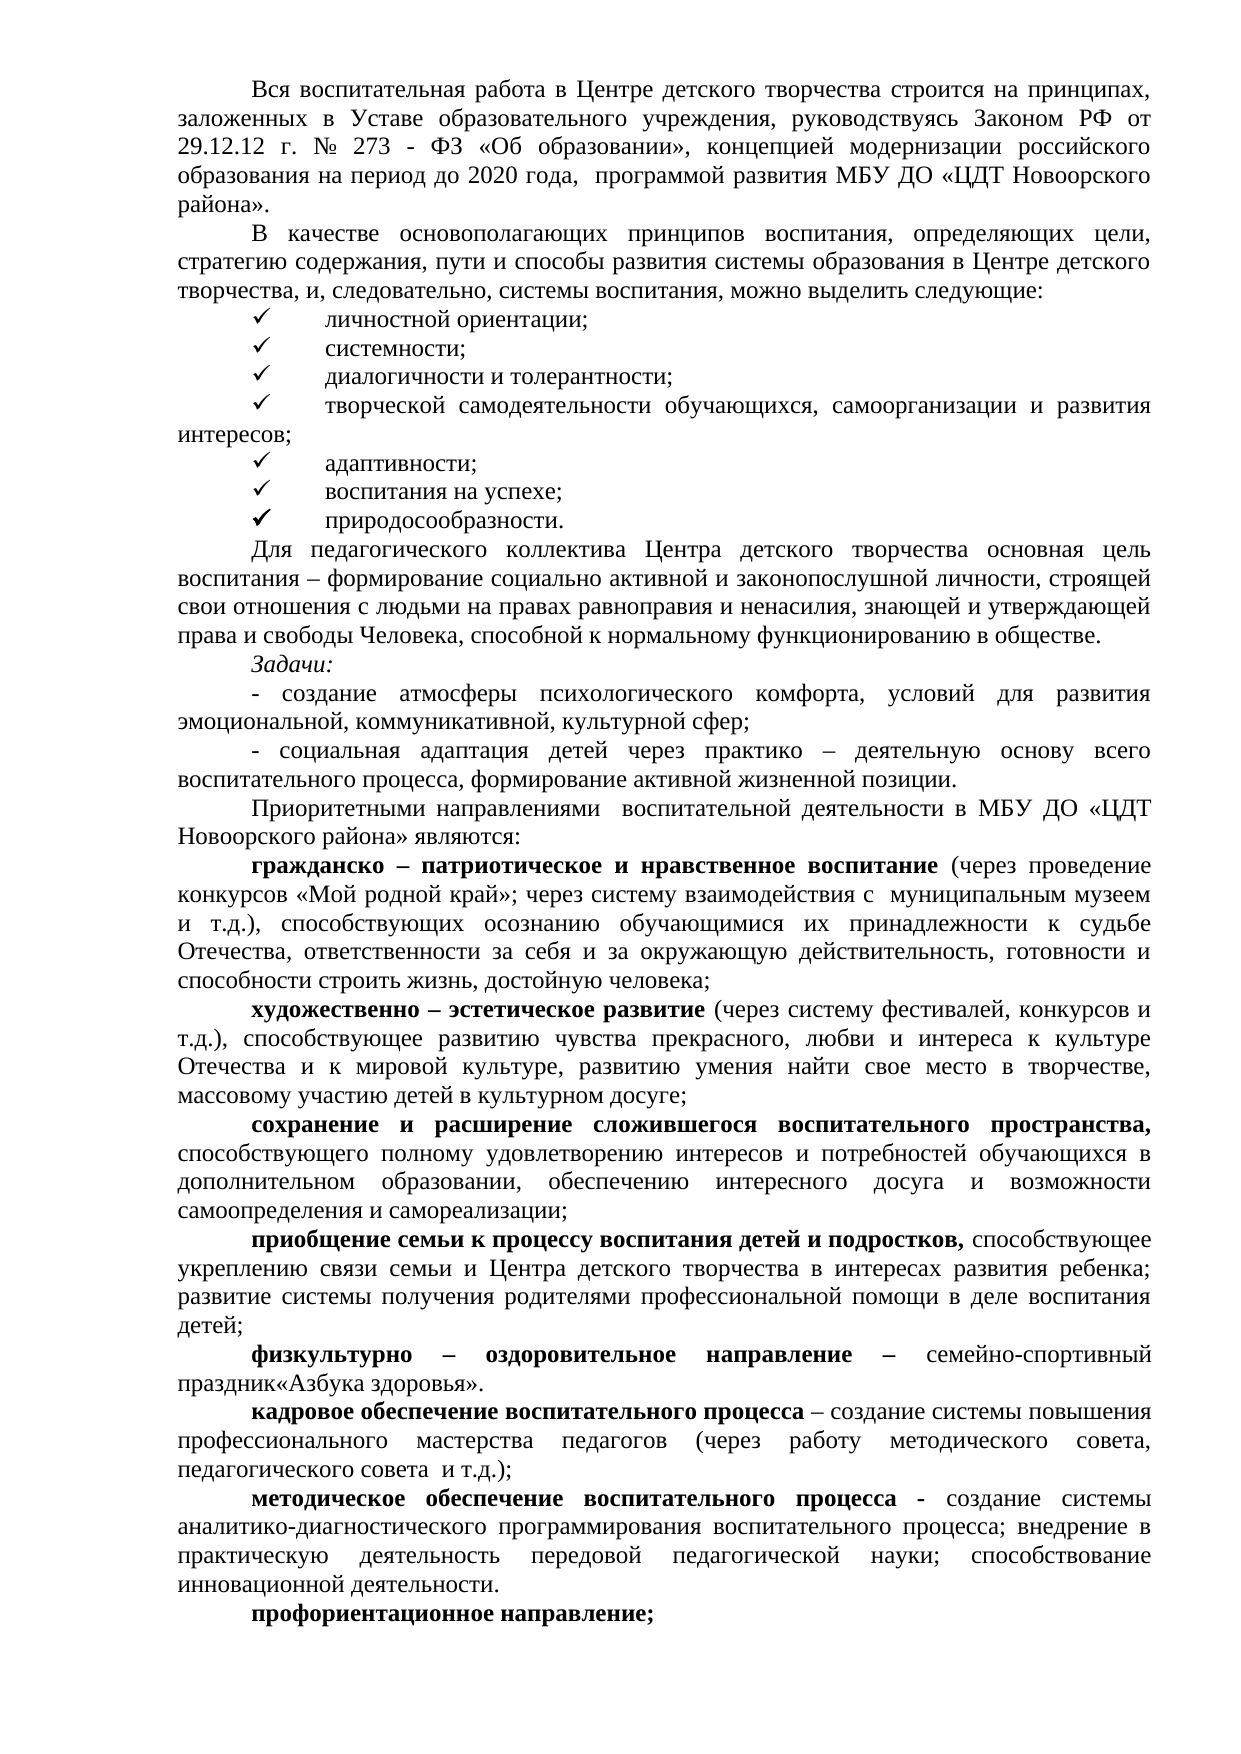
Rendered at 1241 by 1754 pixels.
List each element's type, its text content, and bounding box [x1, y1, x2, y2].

list творческой самодеятельности обучающихся, самоорганизации и развития интересов; [177, 390, 1152, 448]
text - социальная адаптация детей через практико – деятельную основу всего воспитательного процесса, формирование активной жизненной позиции. [177, 735, 1152, 793]
text сохранение и расширение сложившегося воспитательного пространства, способствующего полному удовлетворению интересов и потребностей обучающихся в дополнительном образовании, обеспечению интересного досуга и возможности самоопределения и самореализации; [177, 1109, 1152, 1224]
list системности; [177, 333, 1152, 361]
text Задачи: [177, 649, 1152, 678]
text профориентационное направление; [177, 1598, 1152, 1626]
text Вся воспитательная работа в Центре детского творчества строится на принципах, заложенных в Уставе образовательного учреждения, руководствуясь Законом РФ от 29.12.12 г. № 273 - ФЗ «Об образовании», концепцией модернизации российского образования на период до 2020 года, программой развития МБУ ДО «ЦДТ Новоорского района». [177, 74, 1152, 218]
text приобщение семьи к процессу воспитания детей и подростков, способствующее укреплению связи семьи и Центра детского творчества в интересах развития ребенка; развитие системы получения родителями профессиональной помощи в деле воспитания детей; [177, 1224, 1152, 1339]
list природосообразности. [177, 505, 1152, 534]
list воспитания на успехе; [177, 476, 1152, 505]
text Приоритетными направлениями воспитательной деятельности в МБУ ДО «ЦДТ Новоорского района» являются: [177, 793, 1152, 850]
list диалогичности и толерантности; [177, 361, 1152, 390]
list адаптивности; [177, 448, 1152, 476]
text художественно – эстетическое развитие (через систему фестивалей, конкурсов и т.д.), способствующее развитию чувства прекрасного, любви и интереса к культуре Отечества и к мировой культуре, развитию умения найти свое место в творчестве, массовому участию детей в культурном досуге; [177, 994, 1152, 1109]
text гражданско – патриотическое и нравственное воспитание (через проведение конкурсов «Мой родной край»; через систему взаимодействия с муниципальным музеем и т.д.), способствующих осознанию обучающимися их принадлежности к судьбе Отечества, ответственности за себя и за окружающую действительность, готовности и способности строить жизнь, достойную человека; [177, 850, 1152, 994]
list личностной ориентации; [177, 304, 1152, 333]
text физкультурно – оздоровительное направление – семейно-спортивный праздник«Азбука здоровья». [177, 1339, 1152, 1396]
text методическое обеспечение воспитательного процесса - создание системы аналитико-диагностического программирования воспитательного процесса; внедрение в практическую деятельность передовой педагогической науки; способствование инновационной деятельности. [177, 1483, 1152, 1598]
text Для педагогического коллектива Центра детского творчества основная цель воспитания – формирование социально активной и законопослушной личности, строящей свои отношения с людьми на правах равноправия и ненасилия, знающей и утверждающей права и свободы Человека, способной к нормальному функционированию в обществе. [177, 534, 1152, 649]
text кадровое обеспечение воспитательного процесса – создание системы повышения профессионального мастерства педагогов (через работу методического совета, педагогического совета и т.д.); [177, 1396, 1152, 1483]
text В качестве основополагающих принципов воспитания, определяющих цели, стратегию содержания, пути и способы развития системы образования в Центре детского творчества, и, следовательно, системы воспитания, можно выделить следующие: [177, 218, 1152, 304]
text - создание атмосферы психологического комфорта, условий для развития эмоциональной, коммуникативной, культурной сфер; [177, 678, 1152, 735]
